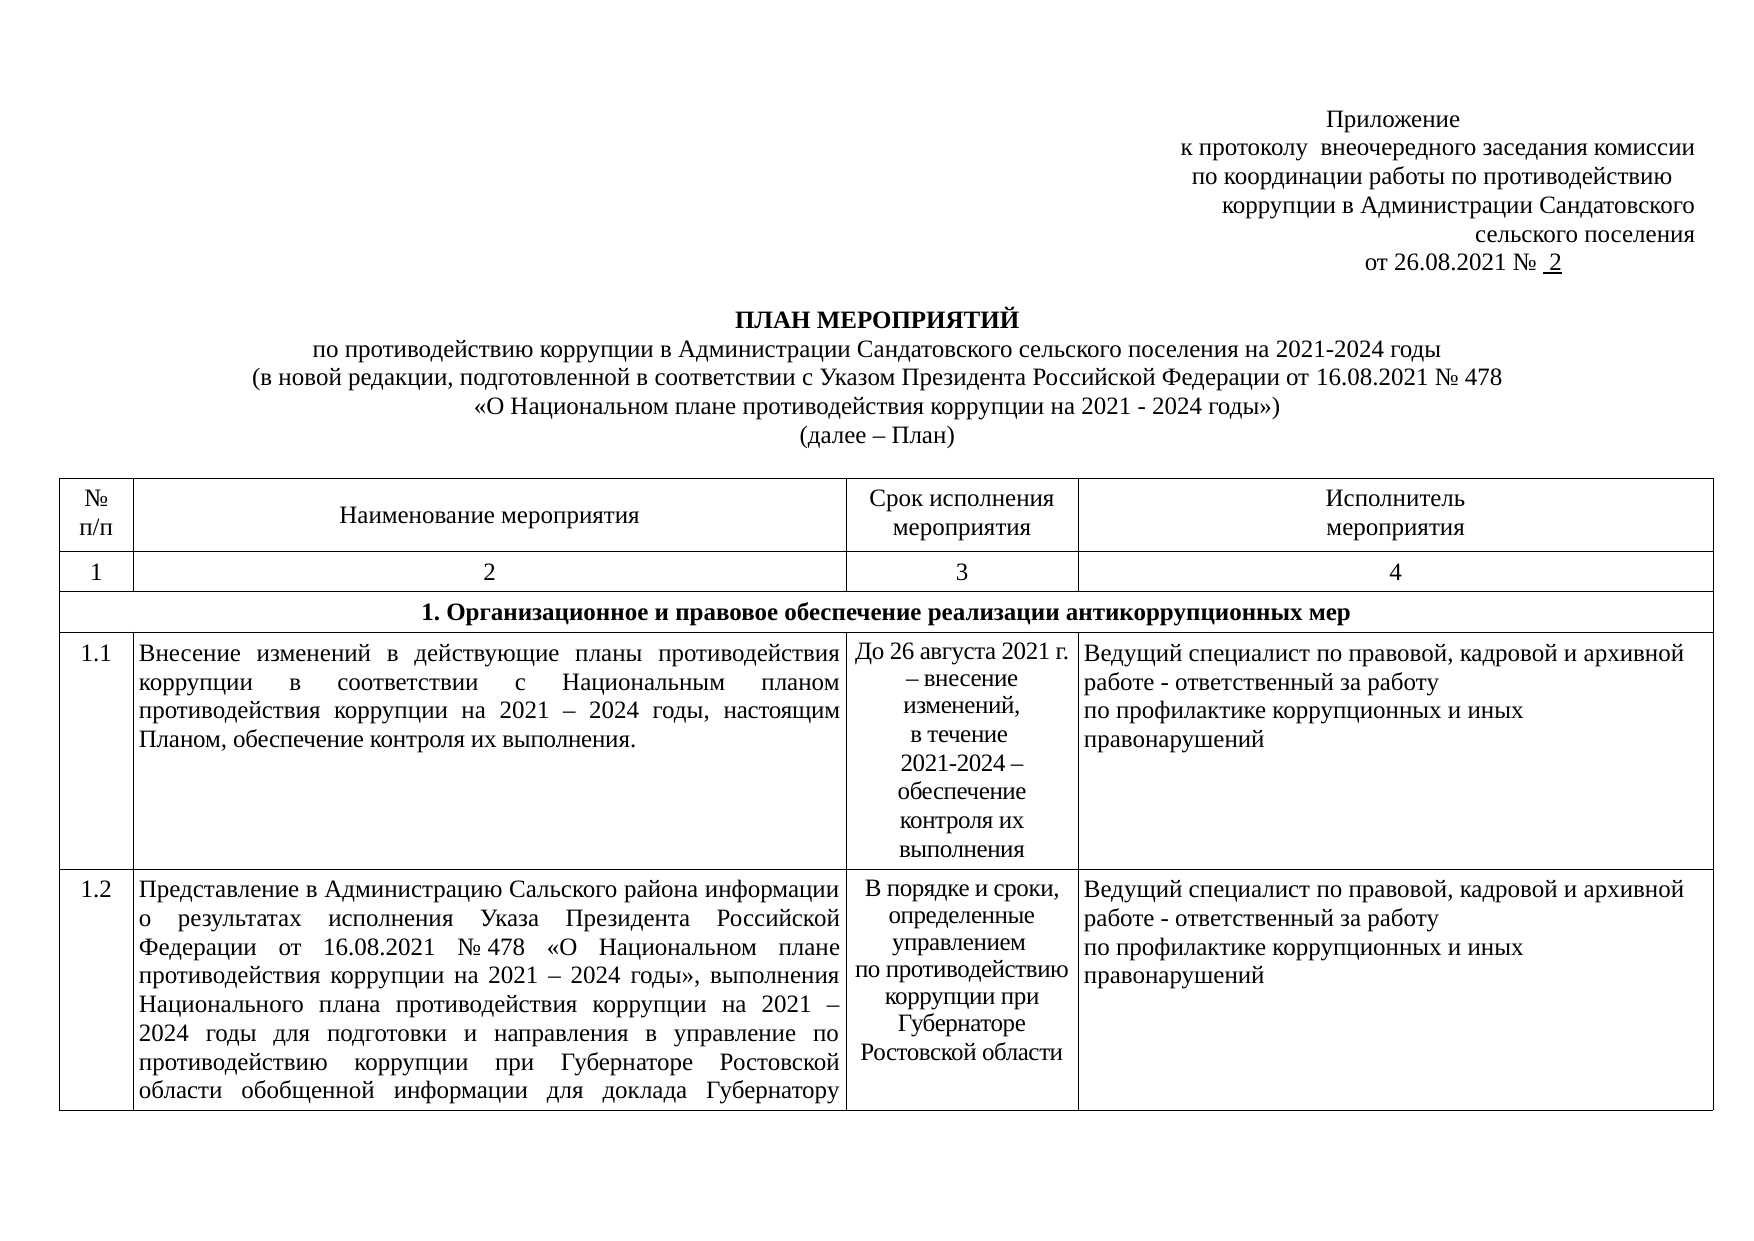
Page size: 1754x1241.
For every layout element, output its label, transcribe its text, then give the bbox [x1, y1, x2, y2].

table_cell 1.1 [60, 633, 133, 868]
table_header Срок исполнения мероприятия [847, 479, 1078, 551]
table_cell Внесение изменений в действующие планы противодействия коррупции в соответствии с Национальным планом противодействия коррупции на 2021 – 2024 годы, настоящим Планом, обеспечение контроля их выполнения. [134, 633, 846, 868]
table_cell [847, 870, 1078, 1110]
table_cell 2 [134, 552, 846, 591]
table_cell 4 [1079, 552, 1713, 591]
text (далее – План) [59, 420, 1695, 449]
table_header № п/п [60, 479, 133, 551]
table_cell 1.2 [60, 870, 133, 1110]
text «О Национальном плане противодействия коррупции на 2021 - 2024 годы») [59, 391, 1695, 420]
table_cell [1079, 870, 1713, 1110]
table_header Наименование мероприятия [134, 479, 846, 551]
text по противодействию коррупции в Администрации Сандатовского сельского поселения на 2021-2024 годы [59, 334, 1695, 362]
table_cell До 26 августа 2021 г. – внесение изменений, в течение 2021-2024 – обеспечение контроля их выполнения [847, 633, 1078, 868]
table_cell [134, 870, 846, 1110]
table_cell 3 [847, 552, 1078, 591]
text Приложение к протоколу внеочередного заседания комиссии по координации работы по противодействию коррупции в Администрации Сандатовского [59, 104, 1695, 219]
table_header Исполнитель мероприятия [1079, 479, 1713, 551]
text сельского поселения [59, 219, 1695, 247]
text (в новой редакции, подготовленной в соответствии с Указом Президента Российской Федерации от 16.08.2021 № 478 [59, 362, 1695, 391]
table_cell 1 [60, 552, 133, 591]
text от 26.08.2021 № 2 [59, 247, 1695, 276]
table_cell 1. Организационное и правовое обеспечение реализации антикоррупционных мер [60, 592, 1713, 632]
text ПЛАН МЕРОПРИЯТИЙ [59, 305, 1695, 334]
table_cell Ведущий специалист по правовой, кадровой и архивной работе - ответственный за работу по профилактике коррупционных и иных правонарушений [1079, 633, 1713, 868]
